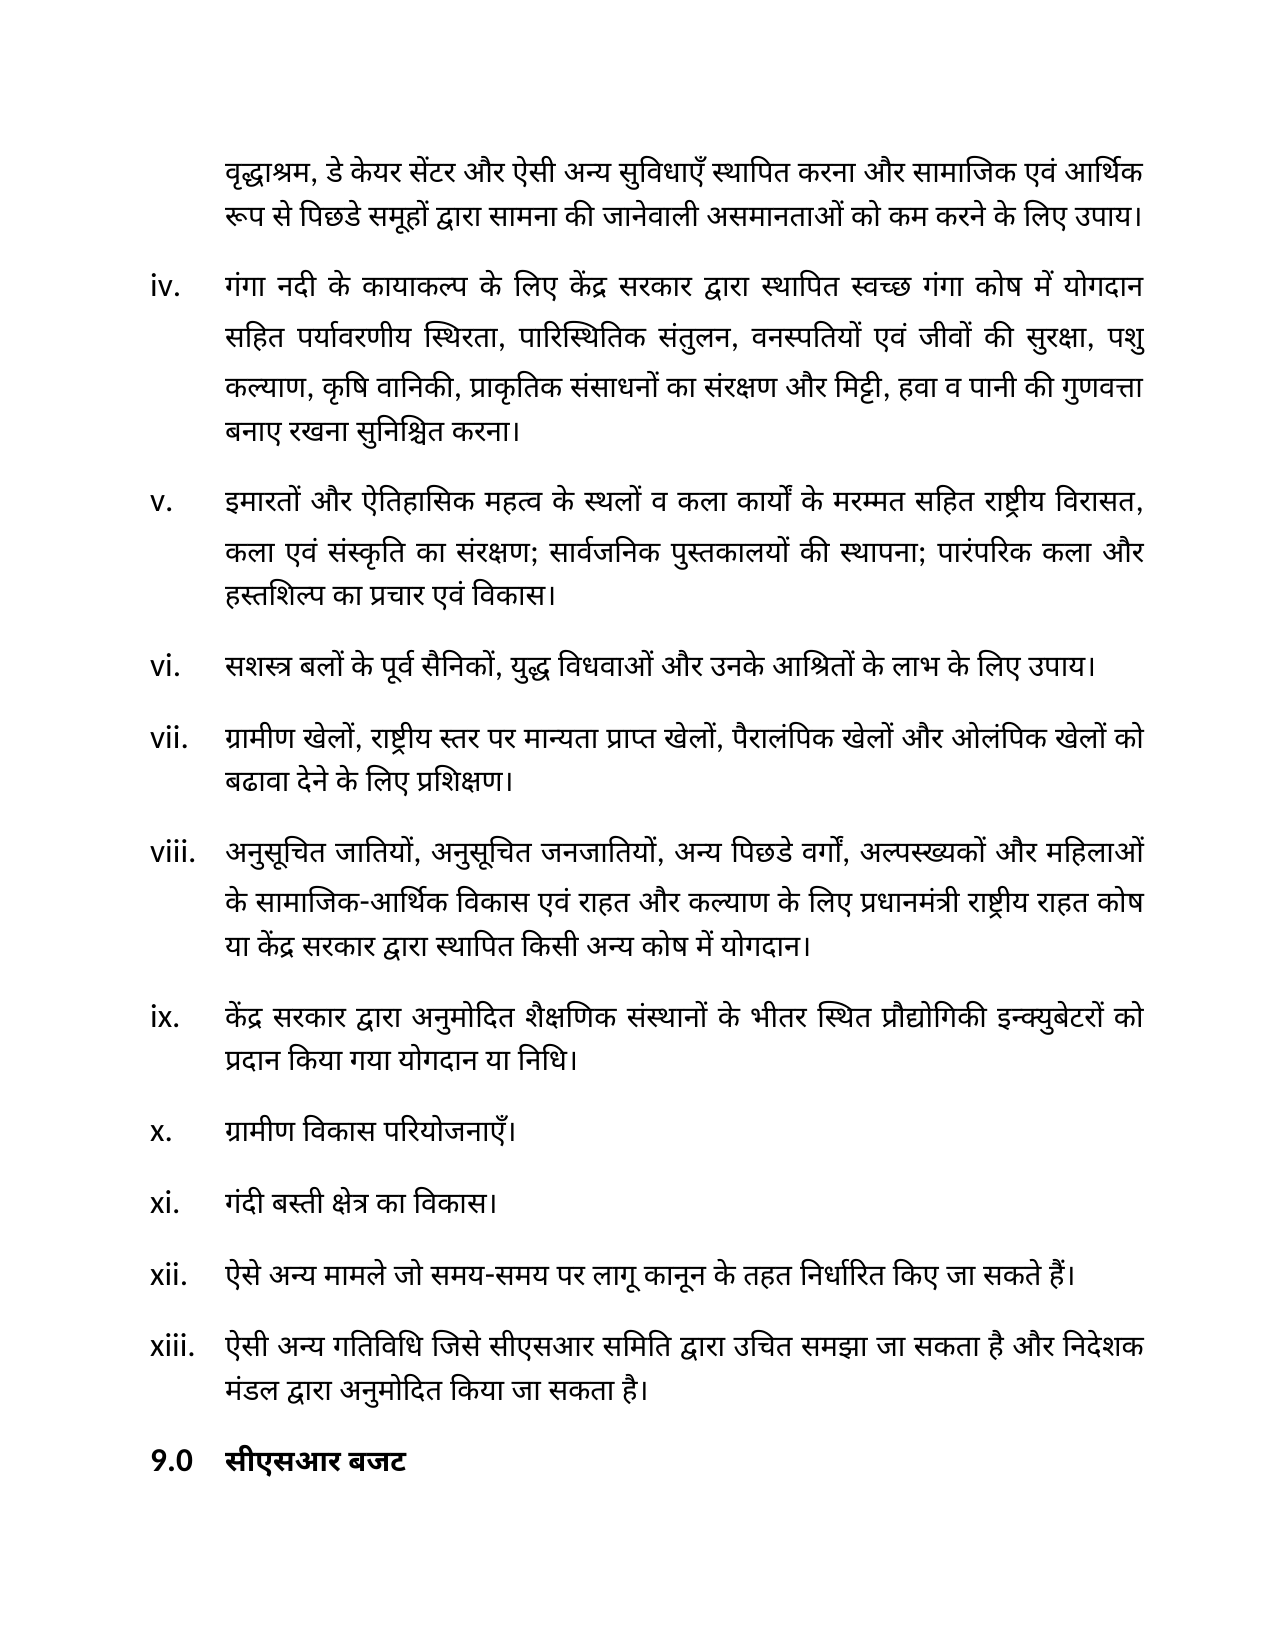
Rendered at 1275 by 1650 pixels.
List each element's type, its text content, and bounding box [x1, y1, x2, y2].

text xii. ऐसे अन्य मामले जो समय-समय पर लागू कानून के तहत निर्धारित किए जा सकते हैं। [150, 1252, 1144, 1297]
text xi. गंदी बस्ती क्षेत्र का विकास। [150, 1181, 1144, 1225]
text iv. गंगा नदी के कायाकल्प के लिए केंद्र सरकार द्वारा स्थापित स्वच्छ गंगा कोष में योगदान सहित पर्यावरणीय स्थिरता, पारिस्थितिक संतुलन, वनस्पतियों एवं जीवों की सुरक्षा, पशु कल्याण, कृषि वानिकी, प्राकृतिक संसाधनों का संरक्षण और मिट्टी, हवा व पानी की गुणवत्ता बनाए रखना सुनिश्चित करना। [150, 264, 1144, 453]
text viii. अनुसूचित जातियों, अनुसूचित जनजातियों, अन्य पिछडे वर्गों, अल्पस्ख्यकों और महिलाओं के सामाजिक-आर्थिक विकास एवं राहत और कल्याण के लिए प्रधानमंत्री राष्ट्रीय राहत कोष या केंद्र सरकार द्वारा स्थापित किसी अन्य कोष में योगदान। [150, 830, 1144, 968]
text vii. ग्रामीण खेलों, राष्ट्रीय स्तर पर मान्यता प्राप्त खेलों, पैरालंपिक खेलों और ओलंपिक खेलों को बढावा देने के लिए प्रशिक्षण। [150, 716, 1144, 804]
text ix. केंद्र सरकार द्वारा अनुमोदित शैक्षणिक संस्थानों के भीतर स्थित प्रौद्योगिकी इन्क्युबेटरों को प्रदान किया गया योगदान या निधि। [150, 995, 1144, 1083]
text xiii. ऐसी अन्य गतिविधि जिसे सीएसआर समिति द्वारा उचित समझा जा सकता है और निदेशक मंडल द्वारा अनुमोदित किया जा सकता है। [150, 1324, 1144, 1412]
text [150, 150, 1144, 238]
text vi. सशस्त्र बलों के पूर्व सैनिकों, युद्ध विधवाओं और उनके आश्रितों के लाभ के लिए उपाय। [150, 644, 1144, 688]
text x. ग्रामीण विकास परियोजनाएँ। [150, 1109, 1144, 1153]
text v. इमारतों और ऐतिहासिक महत्व के स्थलों व कला कार्यों के मरम्मत सहित राष्ट्रीय विरासत, कला एवं संस्कृति का संरक्षण; सार्वजनिक पुस्तकालयों की स्थापना; पारंपरिक कला और हस्तशिल्प का प्रचार एवं विकास। [150, 479, 1144, 618]
text 9.0 सीएसआर बजट [150, 1438, 1144, 1483]
